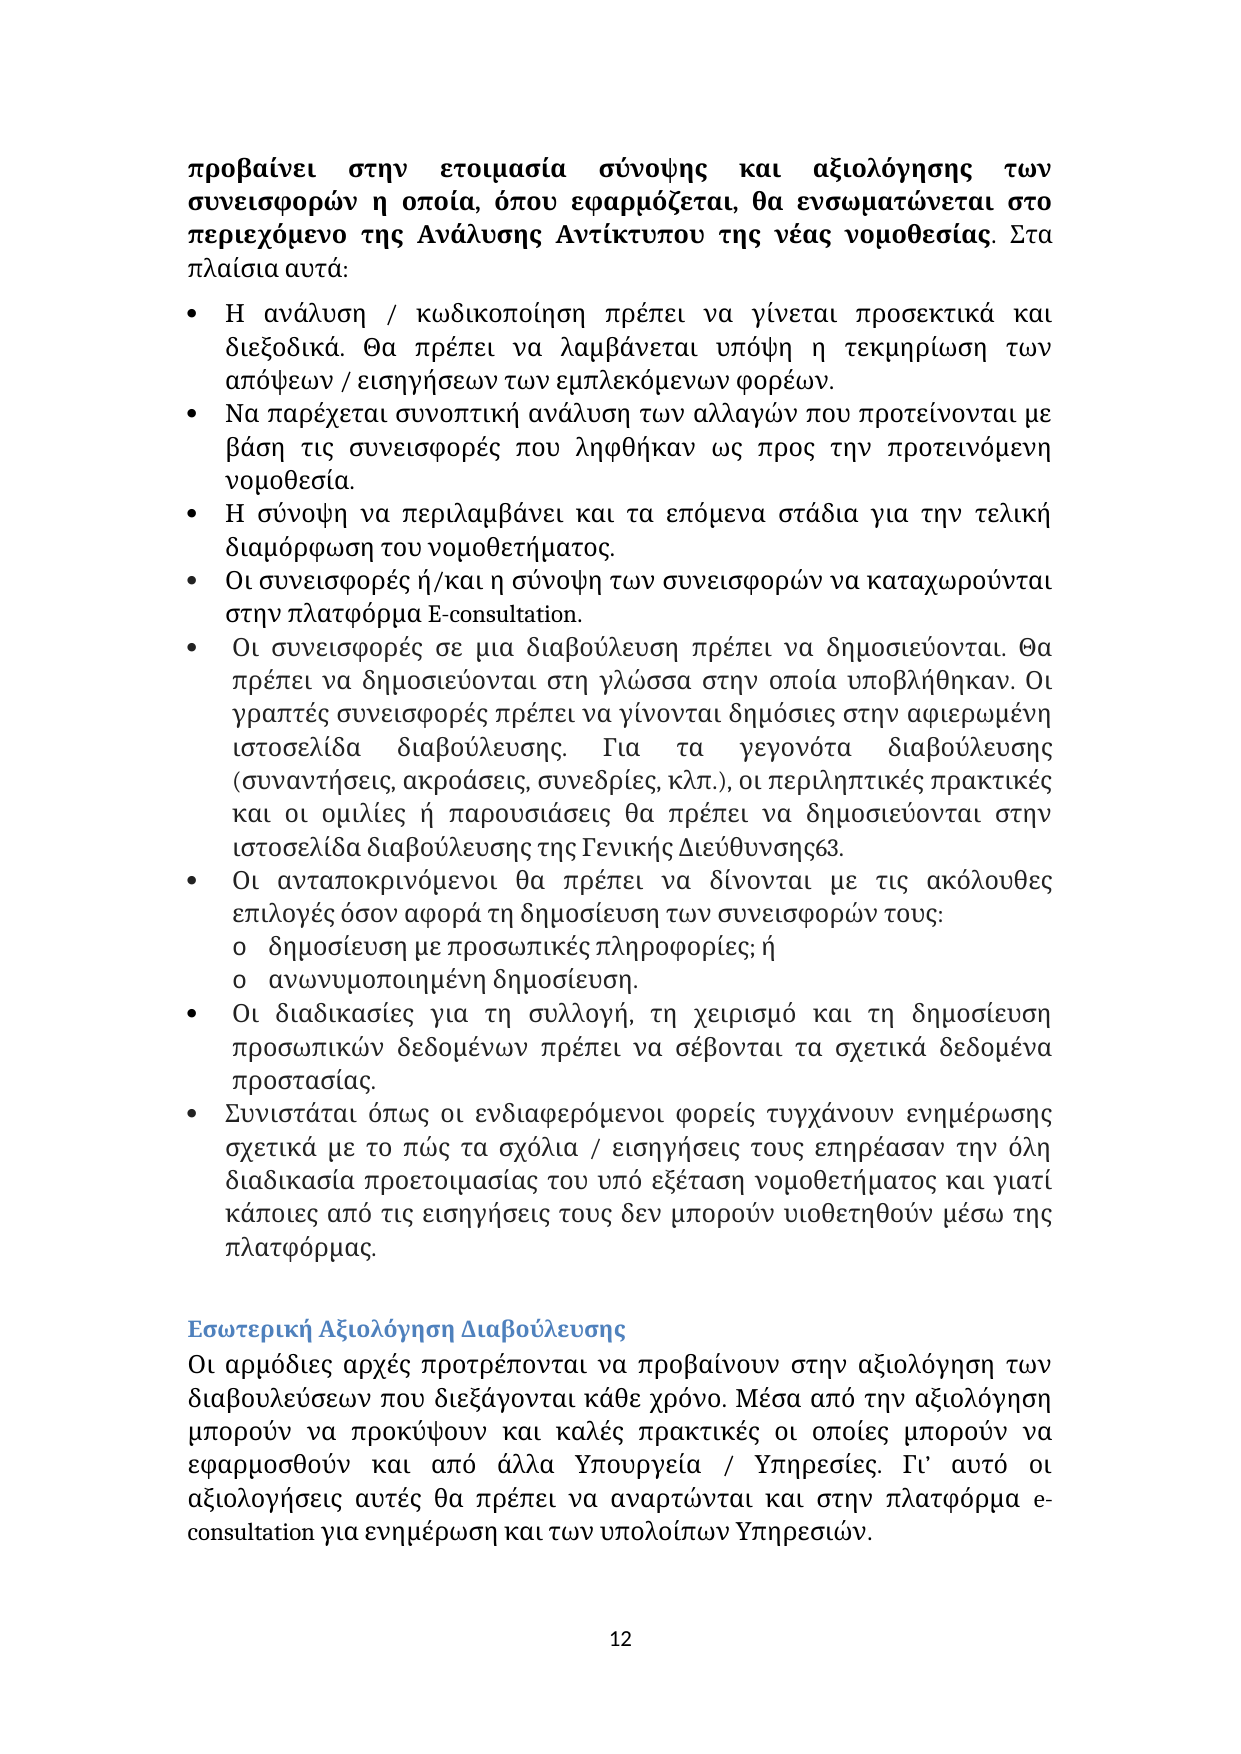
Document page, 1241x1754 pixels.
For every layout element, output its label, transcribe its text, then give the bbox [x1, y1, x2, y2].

list Οι διαδικασίες για τη συλλογή, τη χειρισμό και τη δημοσίευση προσωπικών δεδομένων πρέπει να σέβονται τα σχετικά δεδομένα προστασίας. [187, 996, 1053, 1096]
list Συνιστάται όπως οι ενδιαφερόμενοι φορείς τυγχάνουν ενημέρωσης σχετικά με το πώς τα σχόλια / εισηγήσεις τους επηρέασαν την όλη διαδικασία προετοιμασίας του υπό εξέταση νομοθετήματος και γιατί κάποιες από τις εισηγήσεις τους δεν μπορούν υιοθετηθούν μέσω της πλατφόρμας. [187, 1096, 1053, 1262]
list δημοσίευση με προσωπικές πληροφορίες; ή [232, 929, 1053, 962]
list ανωνυμοποιημένη δημοσίευση. [232, 962, 1053, 996]
list Η σύνοψη να περιλαμβάνει και τα επόμενα στάδια για την τελική διαμόρφωση του νομοθετήματος. [187, 496, 1053, 562]
list Οι συνεισφορές σε μια διαβούλευση πρέπει να δημοσιεύονται. Θα πρέπει να δημοσιεύονται στη γλώσσα στην οποία υποβλήθηκαν. Οι γραπτές συνεισφορές πρέπει να γίνονται δημόσιες στην αφιερωμένη ιστοσελίδα διαβούλευσης. Για τα γεγονότα διαβούλευσης (συναντήσεις, ακροάσεις, συνεδρίες, κλπ.), οι περιληπτικές πρακτικές και οι ομιλίες ή παρουσιάσεις θα πρέπει να δημοσιεύονται στην ιστοσελίδα διαβούλευσης της Γενικής Διεύθυνσης63. [187, 629, 1053, 862]
subtitle Εσωτερική Αξιολόγηση Διαβούλευσης [187, 1317, 1053, 1343]
list Οι ανταποκρινόμενοι θα πρέπει να δίνονται με τις ακόλουθες επιλογές όσον αφορά τη δημοσίευση των συνεισφορών τους: [187, 862, 1053, 929]
list Να παρέχεται συνοπτική ανάλυση των αλλαγών που προτείνονται με βάση τις συνεισφορές που ληφθήκαν ως προς την προτεινόμενη νομοθεσία. [187, 396, 1053, 496]
list Οι συνεισφορές ή/και η σύνοψη των συνεισφορών να καταχωρούνται στην πλατφόρμα E-consultation. [187, 562, 1053, 629]
list Η ανάλυση / κωδικοποίηση πρέπει να γίνεται προσεκτικά και διεξοδικά. Θα πρέπει να λαμβάνεται υπόψη η τεκμηρίωση των απόψεων / εισηγήσεων των εμπλεκόμενων φορέων. [187, 296, 1053, 396]
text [187, 150, 1053, 283]
text Οι αρμόδιες αρχές προτρέπονται να προβαίνουν στην αξιολόγηση των διαβουλεύσεων που διεξάγονται κάθε χρόνο. Μέσα από την αξιολόγηση μπορούν να προκύψουν και καλές πρακτικές οι οποίες μπορούν να εφαρμοσθούν και από άλλα Υπουργεία / Υπηρεσίες. Γι’ αυτό οι αξιολογήσεις αυτές θα πρέπει να αναρτώνται και στην πλατφόρμα e-consultation για ενημέρωση και των υπολοίπων Υπηρεσιών. [187, 1347, 1053, 1547]
